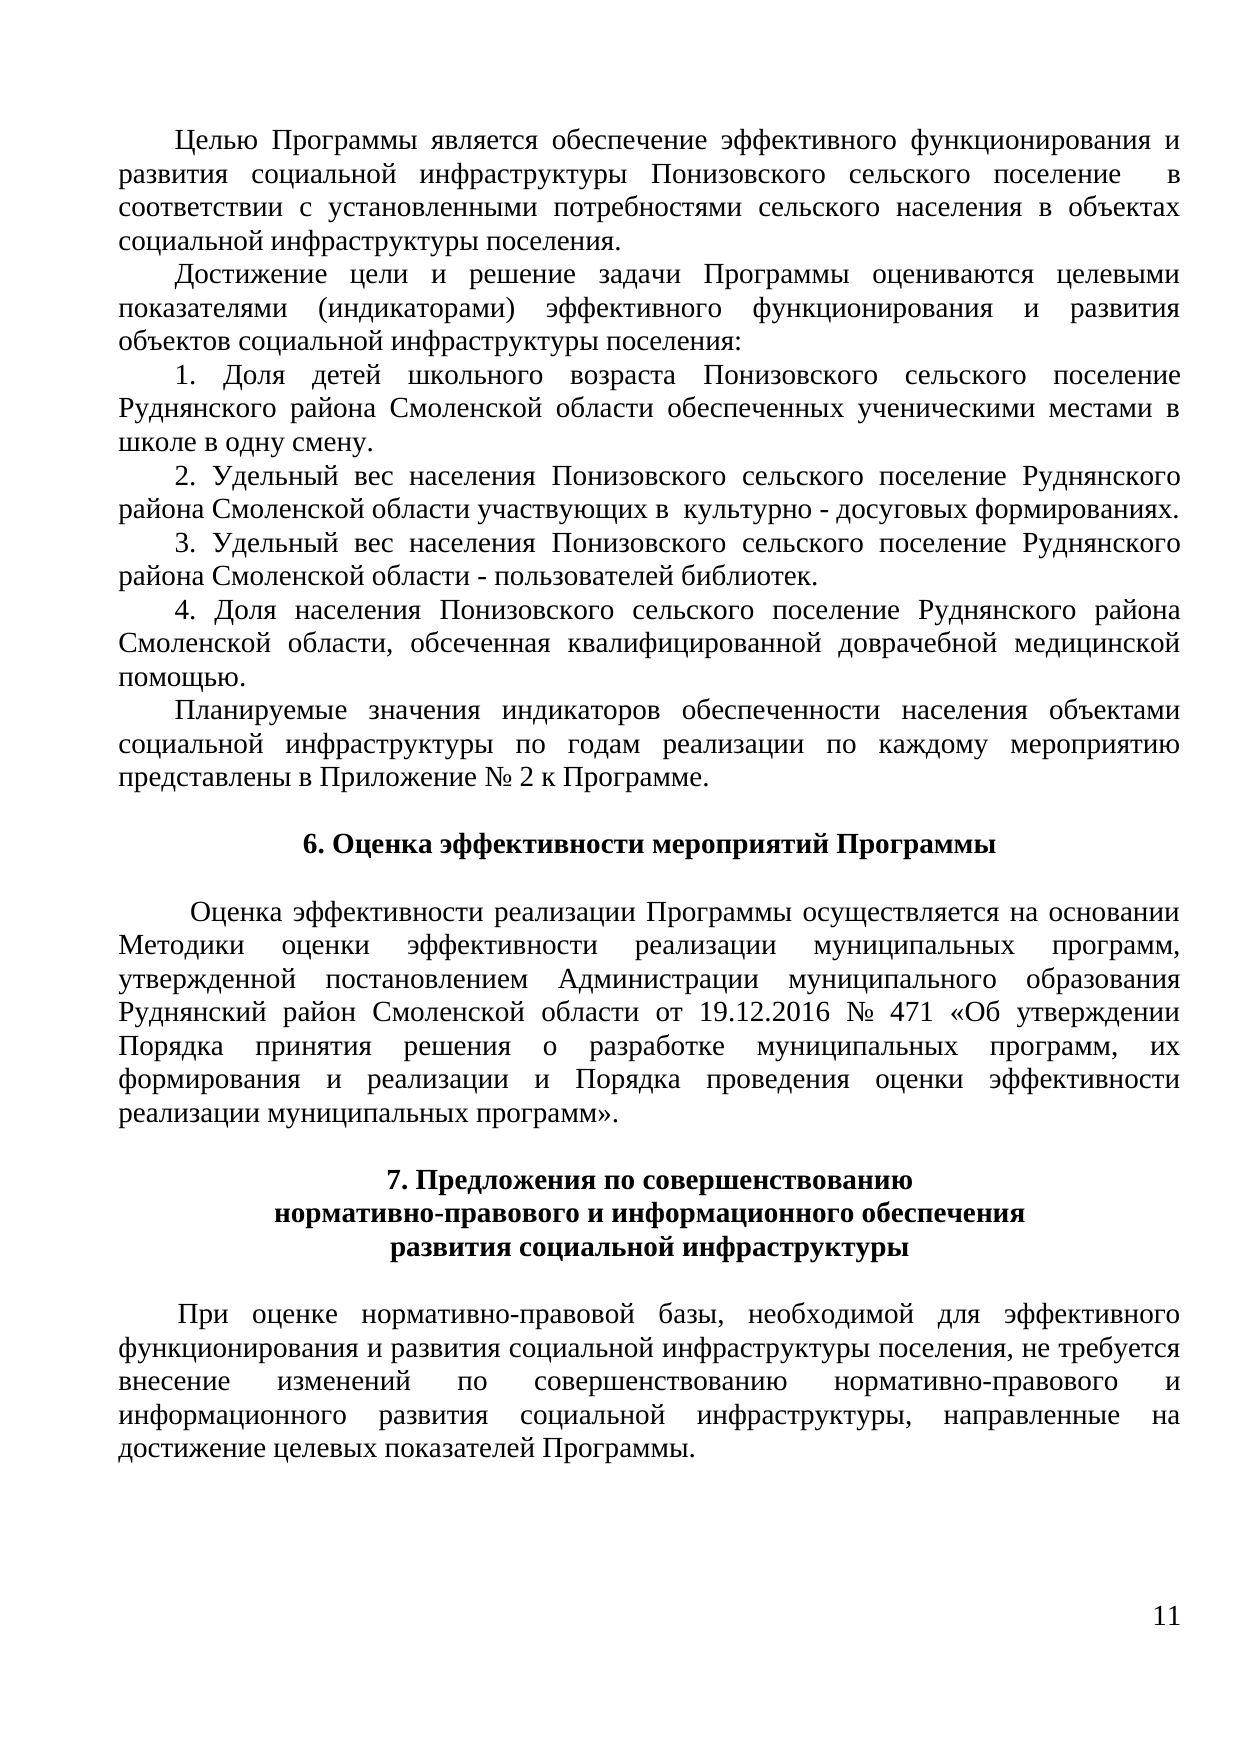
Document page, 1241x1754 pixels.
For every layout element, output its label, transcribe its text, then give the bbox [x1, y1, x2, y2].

text Оценка эффективности реализации Программы осуществляется на основании Методики оценки эффективности реализации муниципальных программ, утвержденной постановлением Администрации муниципального образования Руднянский район Смоленской области от 19.12.2016 № 471 «Об утверждении Порядка принятия решения о разработке муниципальных программ, их формирования и реализации и Порядка проведения оценки эффективности реализации муниципальных программ». [118, 894, 1181, 1128]
text 3. Удельный вес населения Понизовского сельского поселение Руднянского района Смоленской области - пользователей библиотек. [118, 525, 1181, 592]
text 1. Доля детей школьного возраста Понизовского сельского поселение Руднянского района Смоленской области обеспеченных ученическими местами в школе в одну смену. [118, 357, 1181, 458]
text Планируемые значения индикаторов обеспеченности населения объектами социальной инфраструктуры по годам реализации по каждому мероприятию представлены в Приложение № 2 к Программе. [118, 692, 1181, 793]
text 2. Удельный вес населения Понизовского сельского поселение Руднянского района Смоленской области участвующих в культурно - досуговых формированиях. [118, 458, 1181, 525]
text развития социальной инфраструктуры [118, 1229, 1181, 1263]
text 6. Оценка эффективности мероприятий Программы [118, 827, 1181, 860]
text Целью Программы является обеспечение эффективного функционирования и развития социальной инфраструктуры Понизовского сельского поселение в соответствии с установленными потребностями сельского населения в объектах социальной инфраструктуры поселения. [118, 122, 1181, 256]
text 4. Доля населения Понизовского сельского поселение Руднянского района Смоленской области, обсеченная квалифицированной доврачебной медицинской помощью. [118, 592, 1181, 692]
text 7. Предложения по совершенствованию [118, 1162, 1181, 1196]
text нормативно-правового и информационного обеспечения [118, 1196, 1181, 1229]
text Достижение цели и решение задачи Программы оцениваются целевыми показателями (индикаторами) эффективного функционирования и развития объектов социальной инфраструктуры поселения: [118, 256, 1181, 357]
text При оценке нормативно-правовой базы, необходимой для эффективного функционирования и развития социальной инфраструктуры поселения, не требуется внесение изменений по совершенствованию нормативно-правового и информационного развития социальной инфраструктуры, направленные на достижение целевых показателей Программы. [118, 1296, 1181, 1464]
